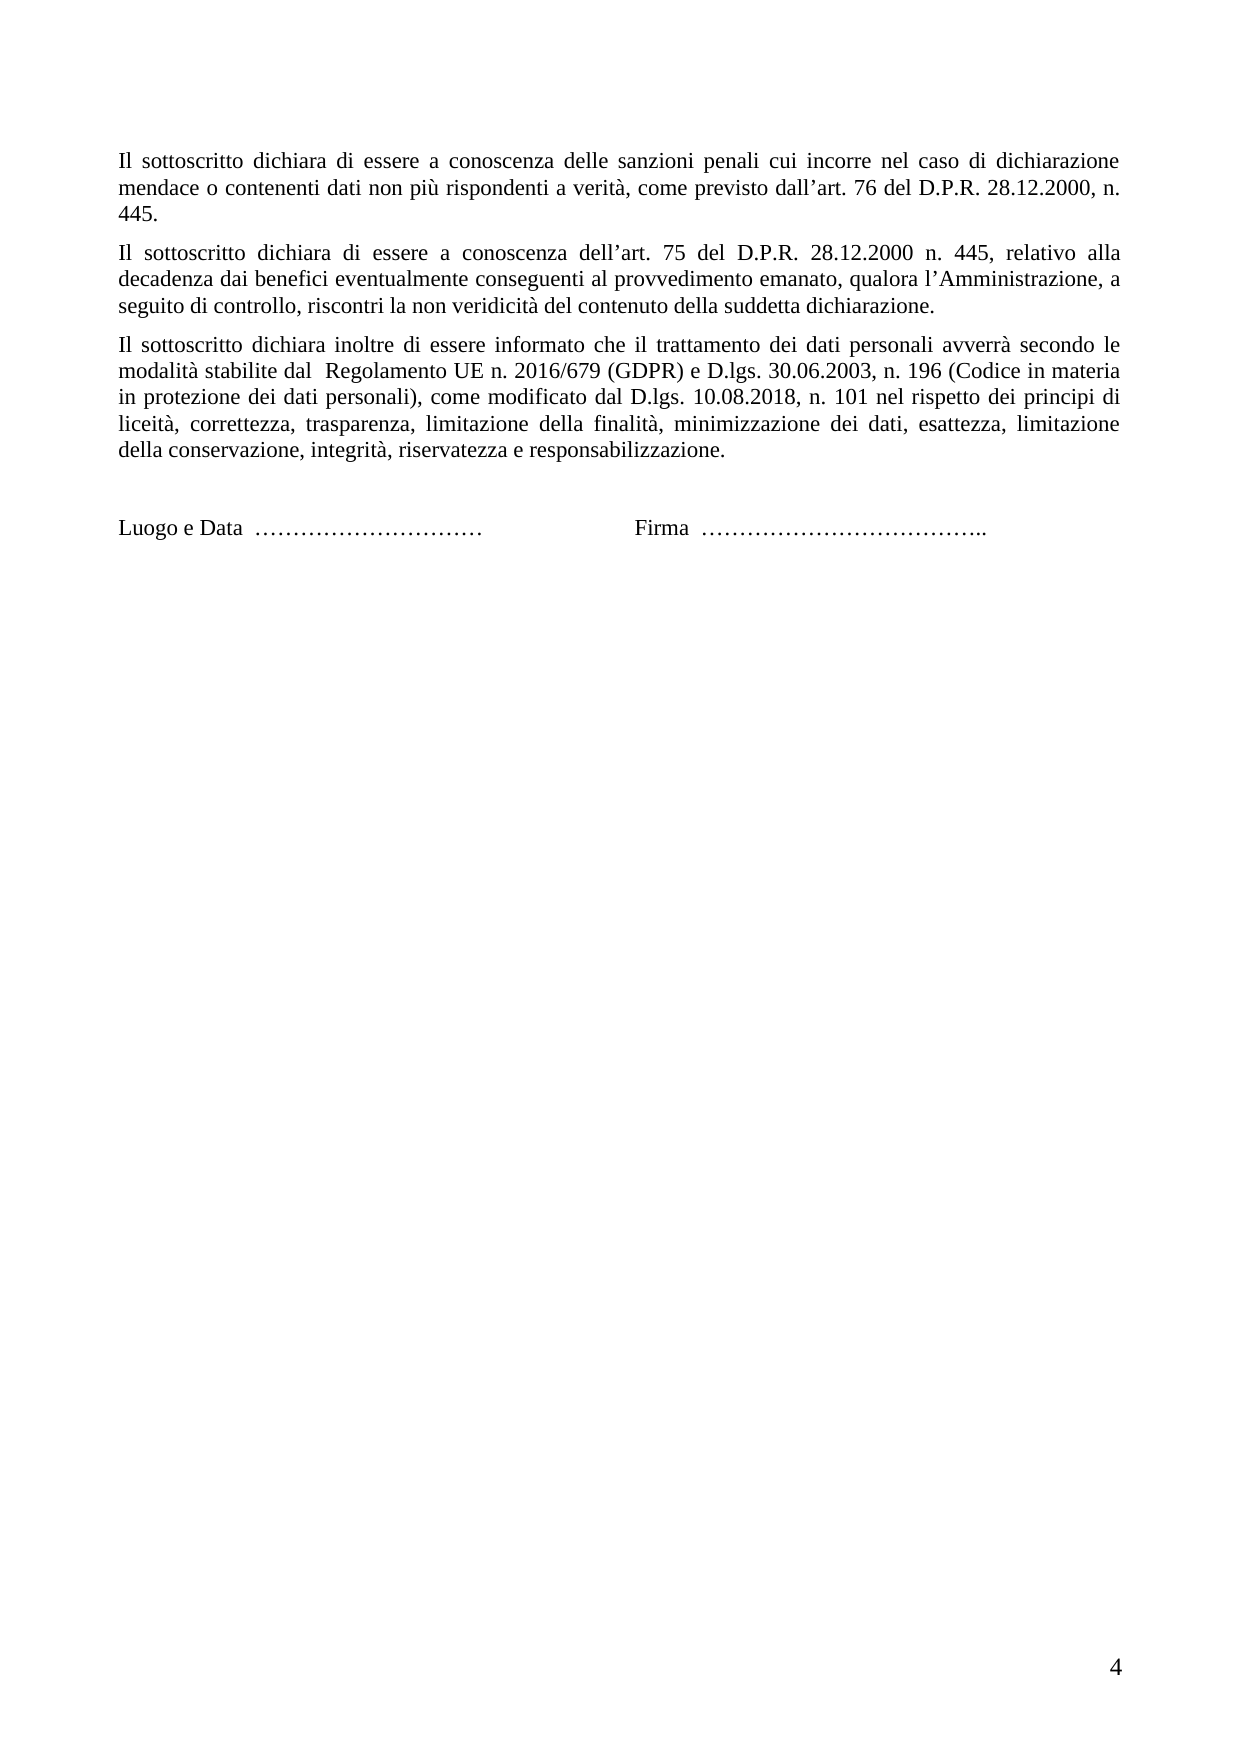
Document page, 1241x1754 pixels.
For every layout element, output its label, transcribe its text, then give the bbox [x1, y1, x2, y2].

text Luogo e Data ………………………… Firma ……………………………….. [118, 514, 1122, 540]
text Il sottoscritto dichiara di essere a conoscenza dell’art. 75 del D.P.R. 28.12.2000 n. 445, relativo alla decadenza dai benefici eventualmente conseguenti al provvedimento emanato, qualora l’Amministrazione, a seguito di controllo, riscontri la non veridicità del contenuto della suddetta dichiarazione. [118, 239, 1122, 318]
text Il sottoscritto dichiara inoltre di essere informato che il trattamento dei dati personali avverrà secondo le modalità stabilite dal Regolamento UE n. 2016/679 (GDPR) e D.lgs. 30.06.2003, n. 196 (Codice in materia in protezione dei dati personali), come modificato dal D.lgs. 10.08.2018, n. 101 nel rispetto dei principi di liceità, correttezza, trasparenza, limitazione della finalità, minimizzazione dei dati, esattezza, limitazione della conservazione, integrità, riservatezza e responsabilizzazione. [118, 331, 1122, 462]
text Il sottoscritto dichiara di essere a conoscenza delle sanzioni penali cui incorre nel caso di dichiarazione mendace o contenenti dati non più rispondenti a verità, come previsto dall’art. 76 del D.P.R. 28.12.2000, n. 445. [118, 148, 1122, 227]
